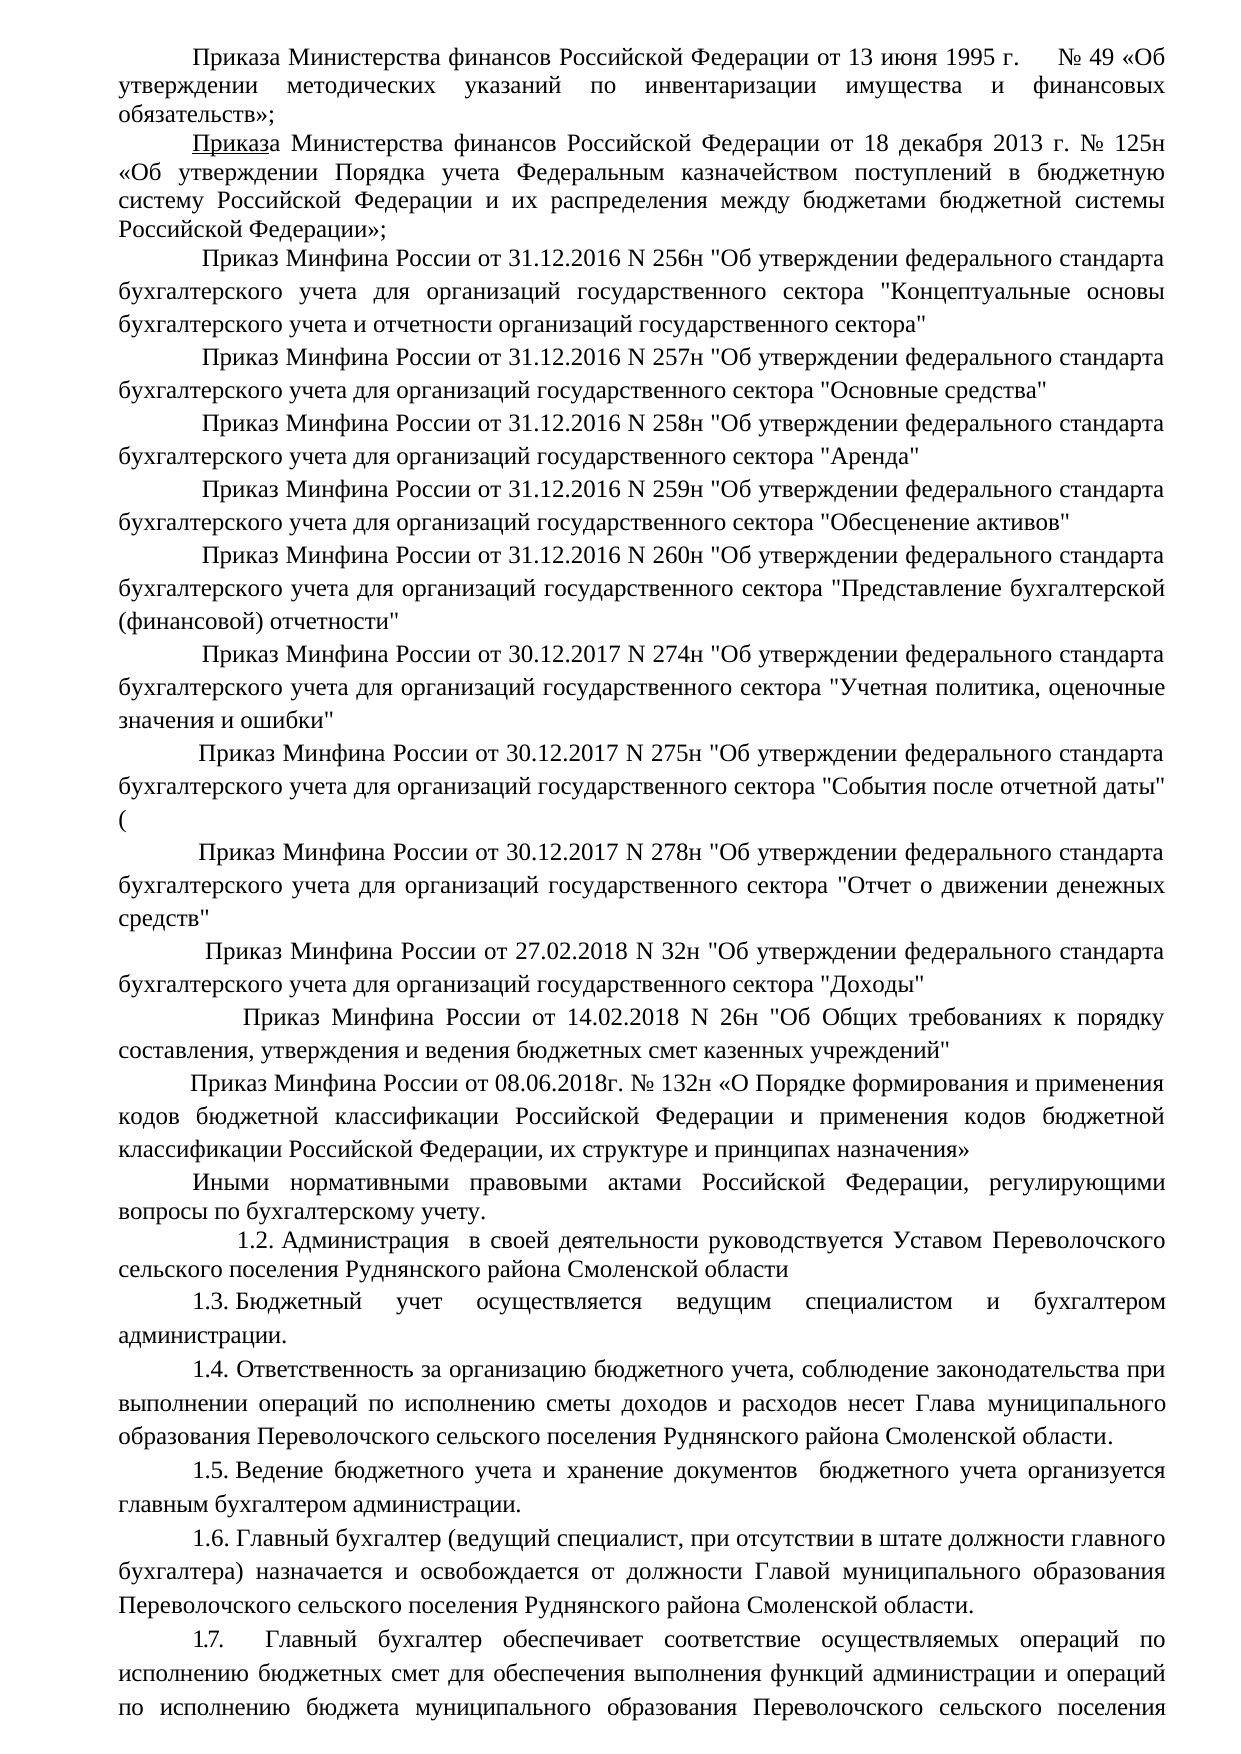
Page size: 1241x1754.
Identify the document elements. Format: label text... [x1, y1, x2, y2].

text 1.2. Администрация в своей деятельности руководствуется Уставом Переволочского сельского поселения Руднянского района Смоленской области [118, 1225, 1166, 1282]
text Приказ Минфина России от 30.12.2017 N 278н "Об утверждении федерального стандарта бухгалтерского учета для организаций государственного сектора "Отчет о движении денежных средств" [118, 837, 1166, 932]
text Приказ Минфина России от 30.12.2017 N 275н "Об утверждении федерального стандарта бухгалтерского учета для организаций государственного сектора "События после отчетной даты" ( [118, 738, 1166, 833]
text Иными нормативными правовыми актами Российской Федерации, регулирующими вопросы по бухгалтерскому учету. [118, 1167, 1166, 1225]
text Приказ Минфина России от 27.02.2018 N 32н "Об утверждении федерального стандарта бухгалтерского учета для организаций государственного сектора "Доходы" [118, 936, 1166, 998]
text Приказ Минфина России от 14.02.2018 N 26н "Об Общих требованиях к порядку составления, утверждения и ведения бюджетных смет казенных учреждений" [118, 1002, 1166, 1064]
text 1.6. Главный бухгалтер (ведущий специалист, при отсутствии в штате должности главного бухгалтера) назначается и освобождается от должности Главой муниципального образования Переволочского сельского поселения Руднянского района Смоленской области. [118, 1519, 1166, 1620]
text Приказ Минфина России от 31.12.2016 N 258н "Об утверждении федерального стандарта бухгалтерского учета для организаций государственного сектора "Аренда" [118, 408, 1166, 470]
text Приказ Минфина России от 31.12.2016 N 259н "Об утверждении федерального стандарта бухгалтерского учета для организаций государственного сектора "Обесценение активов" [118, 474, 1166, 536]
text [118, 1620, 1166, 1722]
text Приказа Министерства финансов Российской Федерации от 18 декабря 2013 г. № 125н «Об утверждении Порядка учета Федеральным казначейством поступлений в бюджетную систему Российской Федерации и их распределения между бюджетами бюджетной системы Российской Федерации»; [118, 128, 1166, 243]
text Приказ Минфина России от 31.12.2016 N 256н "Об утверждении федерального стандарта бухгалтерского учета для организаций государственного сектора "Концептуальные основы бухгалтерского учета и отчетности организаций государственного сектора" [118, 243, 1166, 338]
text Приказ Минфина России от 31.12.2016 N 260н "Об утверждении федерального стандарта бухгалтерского учета для организаций государственного сектора "Представление бухгалтерской (финансовой) отчетности" [118, 540, 1166, 635]
text 1.5. Ведение бюджетного учета и хранение документов бюджетного учета организуется главным бухгалтером администрации. [118, 1452, 1166, 1519]
text 1.3. Бюджетный учет осуществляется ведущим специалистом и бухгалтером администрации. [118, 1283, 1166, 1350]
text Приказ Минфина России от 30.12.2017 N 274н "Об утверждении федерального стандарта бухгалтерского учета для организаций государственного сектора "Учетная политика, оценочные значения и ошибки" [118, 639, 1166, 734]
text 1.4. Ответственность за организацию бюджетного учета, соблюдение законодательства при выполнении операций по исполнению сметы доходов и расходов несет Глава муниципального образования Переволочского сельского поселения Руднянского района Смоленской области. [118, 1351, 1166, 1451]
text Приказ Минфина России от 31.12.2016 N 257н "Об утверждении федерального стандарта бухгалтерского учета для организаций государственного сектора "Основные средства" [118, 342, 1166, 404]
text Приказ Минфина России от 08.06.2018г. № 132н «О Порядке формирования и применения кодов бюджетной классификации Российской Федерации и применения кодов бюджетной классификации Российской Федерации, их структуре и принципах назначения» [118, 1068, 1166, 1163]
text Приказа Министерства финансов Российской Федерации от 13 июня 1995 г. № 49 «Об утверждении методических указаний по инвентаризации имущества и финансовых обязательств»; [118, 42, 1166, 128]
